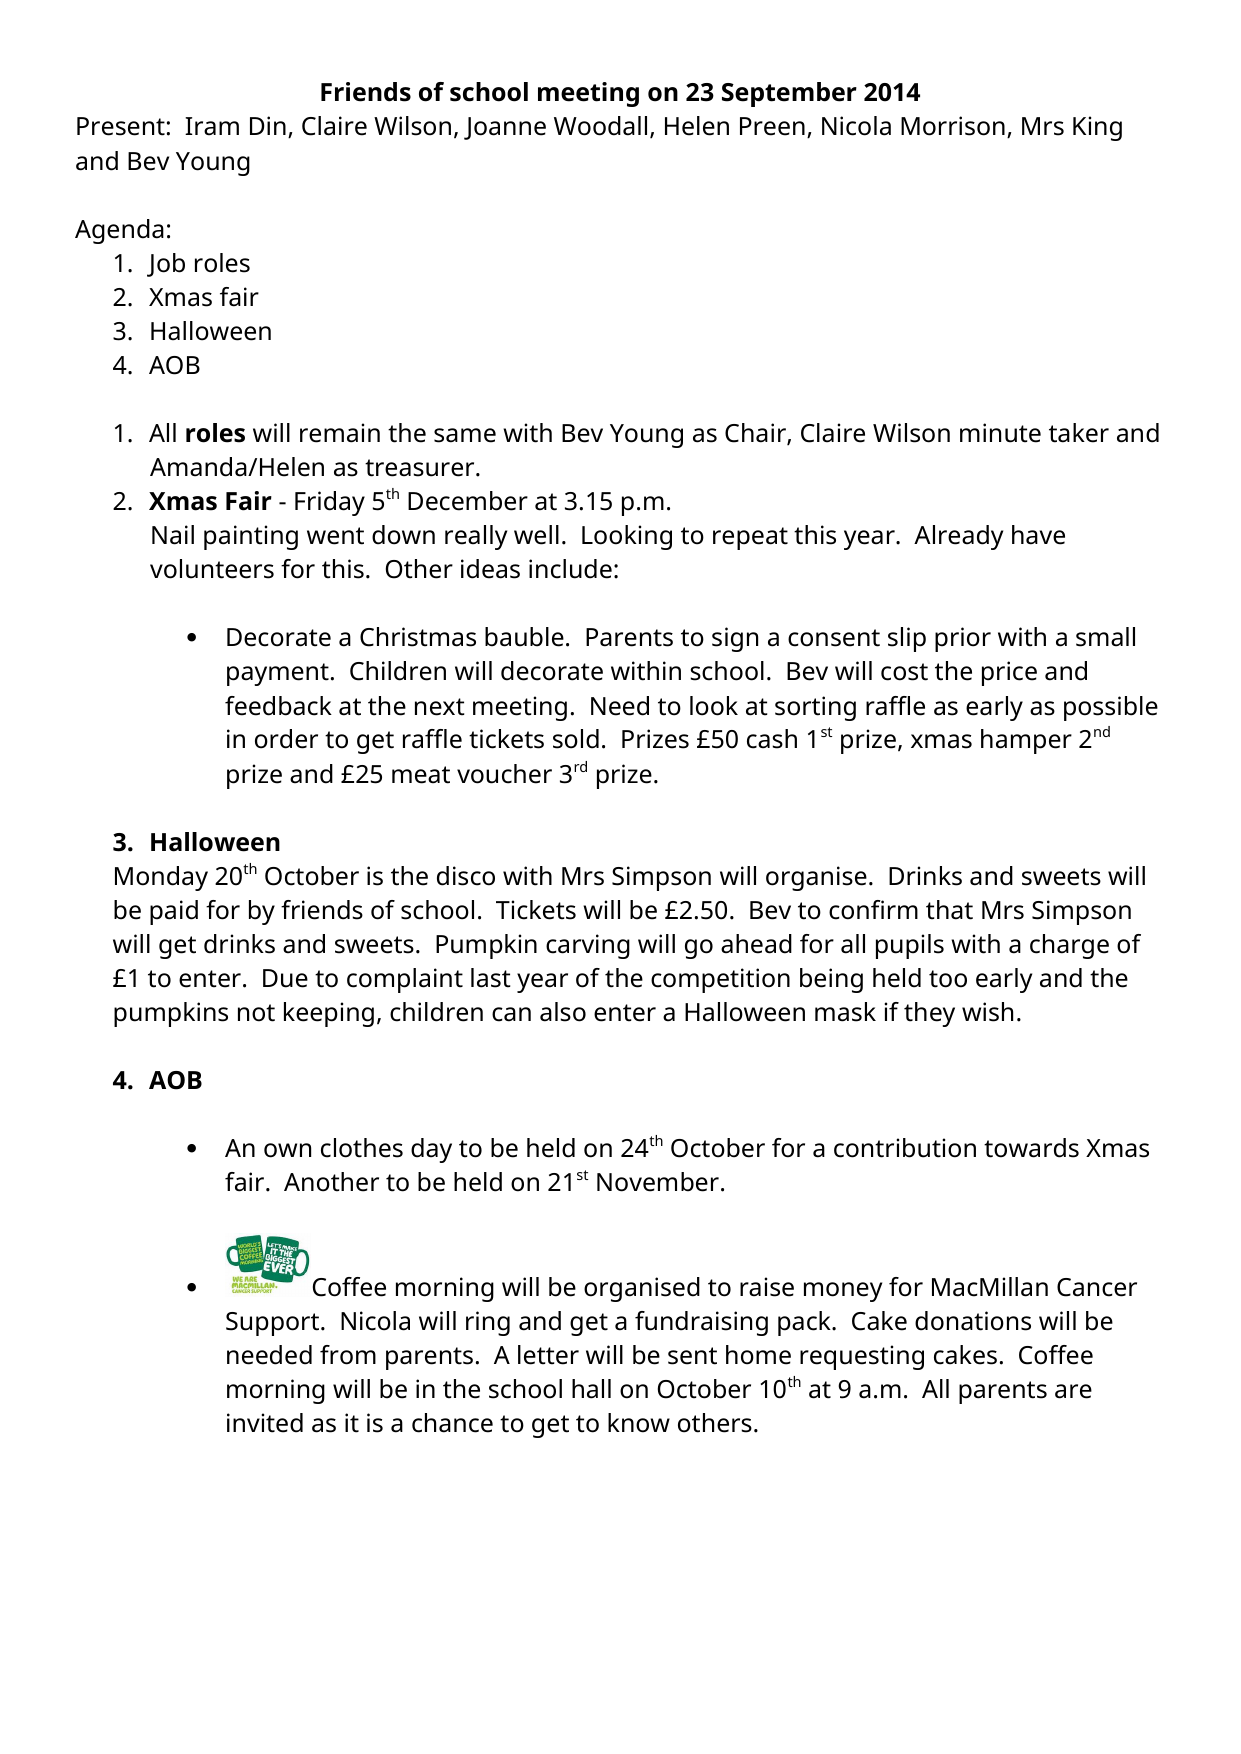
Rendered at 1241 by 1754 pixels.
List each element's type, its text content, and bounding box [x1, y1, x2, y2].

text Friends of school meeting on 23 September 2014 [75, 75, 1165, 109]
list Halloween [112, 313, 1165, 347]
text Nail painting went down really well. Looking to repeat this year. Already have volunteers for this. Other ideas include: [150, 518, 1165, 586]
list All roles will remain the same with Bev Young as Chair, Claire Wilson minute taker and Amanda/Helen as treasurer. [112, 416, 1165, 484]
list Decorate a Christmas bauble. Parents to sign a consent slip prior with a small payment. Children will decorate within school. Bev will cost the price and feedback at the next meeting. Need to look at sorting raffle as early as possible in order to get raffle tickets sold. Prizes £50 cash 1st prize, xmas hamper 2nd prize and £25 meat voucher 3rd prize. [187, 620, 1165, 790]
picture [225, 1233, 311, 1297]
list Xmas fair [112, 279, 1165, 313]
list AOB [112, 347, 1165, 382]
list AOB [112, 1063, 1165, 1097]
list An own clothes day to be held on 24th October for a contribution towards Xmas fair. Another to be held on 21st November. [187, 1131, 1165, 1199]
text Agenda: [75, 211, 1165, 245]
list Halloween [112, 824, 1165, 858]
text Present: Iram Din, Claire Wilson, Joanne Woodall, Helen Preen, Nicola Morrison, Mrs King and Bev Young [75, 109, 1165, 177]
text Monday 20th October is the disco with Mrs Simpson will organise. Drinks and sweets will be paid for by friends of school. Tickets will be £2.50. Bev to confirm that Mrs Simpson will get drinks and sweets. Pumpkin carving will go ahead for all pupils with a charge of £1 to enter. Due to complaint last year of the competition being held too early and the pumpkins not keeping, children can also enter a Halloween mask if they wish. [112, 858, 1165, 1029]
list Job roles [112, 245, 1165, 279]
list Coffee morning will be organised to raise money for MacMillan Cancer Support. Nicola will ring and get a fundraising pack. Cake donations will be needed from parents. A letter will be sent home requesting cakes. Coffee morning will be in the school hall on October 10th at 9 a.m. All parents are invited as it is a chance to get to know others. [187, 1233, 1165, 1440]
list Xmas Fair - Friday 5th December at 3.15 p.m. [112, 484, 1165, 518]
